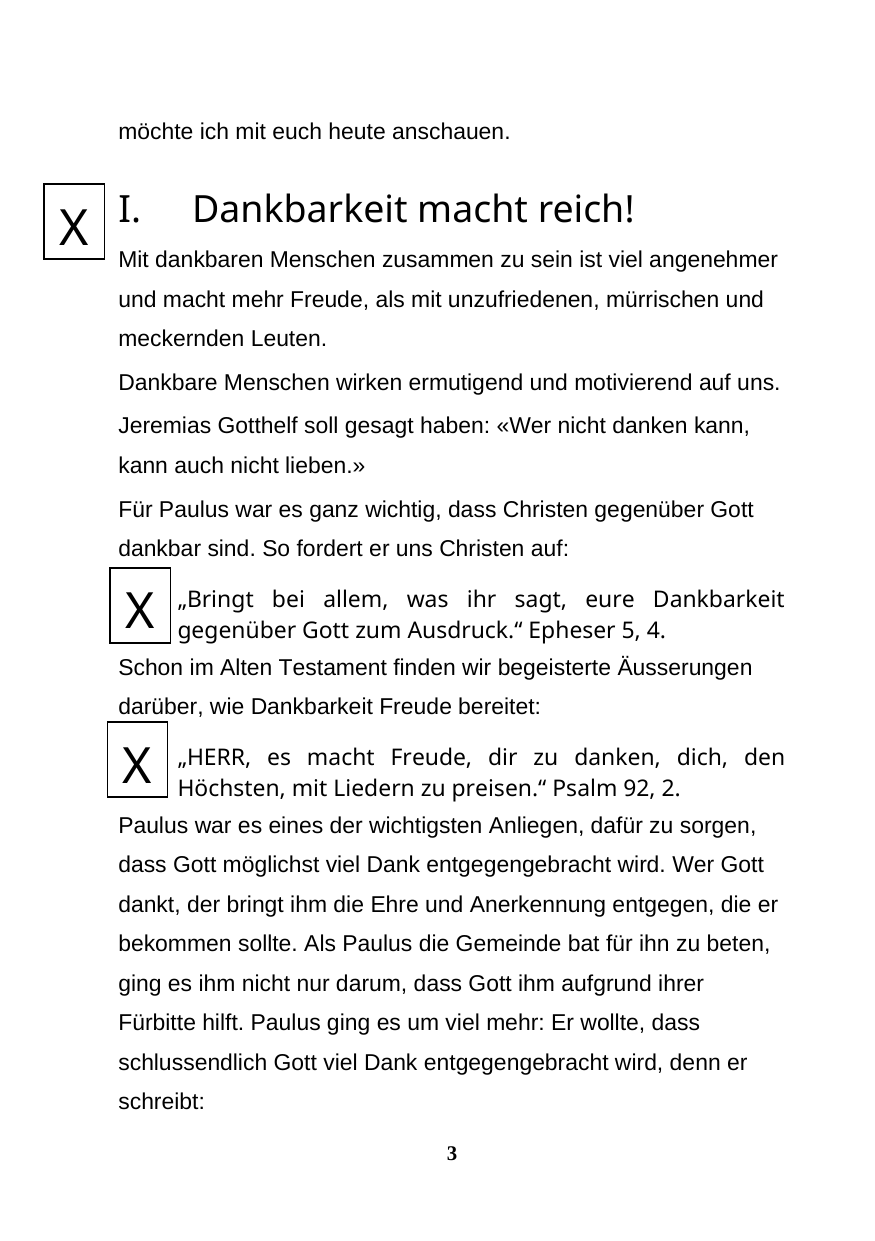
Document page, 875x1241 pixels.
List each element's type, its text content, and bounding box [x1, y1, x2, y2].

text Dankbare Menschen wirken ermutigend und motivierend auf uns. [118, 369, 785, 395]
text Paulus war es eines der wichtigsten Anliegen, dafür zu sorgen, dass Gott möglichst viel Dank entgegengebracht wird. Wer Gott dankt, der bringt ihm die Ehre und Anerkennung entgegen, die er bekommen sollte. Als Paulus die Gemeinde bat für ihn zu beten, ging es ihm nicht nur darum, dass Gott ihm aufgrund ihrer Fürbitte hilft. Paulus ging es um viel mehr: Er wollte, dass schlussendlich Gott viel Dank entgegengebracht wird, denn er schreibt: [118, 812, 785, 1114]
text Schon im Alten Testament finden wir begeisterte Äusserungen darüber, wie Dankbarkeit Freude bereitet: [118, 654, 785, 719]
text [118, 118, 785, 144]
subtitle Dankbarkeit macht reich! [118, 183, 785, 234]
text „Bringt bei allem, was ihr sagt, eure Dankbarkeit gegenüber Gott zum Ausdruck.“ Epheser 5, 4. [177, 583, 785, 645]
text Jeremias Gotthelf soll gesagt haben: «Wer nicht danken kann, kann auch nicht lieben.» [118, 412, 785, 478]
text „HERR, es macht Freude, dir zu danken, dich, den Höchsten, mit Liedern zu preisen.“ Psalm 92, 2. [177, 741, 785, 803]
text Für Paulus war es ganz wichtig, dass Christen gegenüber Gott dankbar sind. So fordert er uns Christen auf: [118, 496, 785, 561]
text Mit dankbaren Menschen zusammen zu sein ist viel angenehmer und macht mehr Freude, als mit unzufriedenen, mürrischen und meckernden Leuten. [118, 246, 785, 351]
